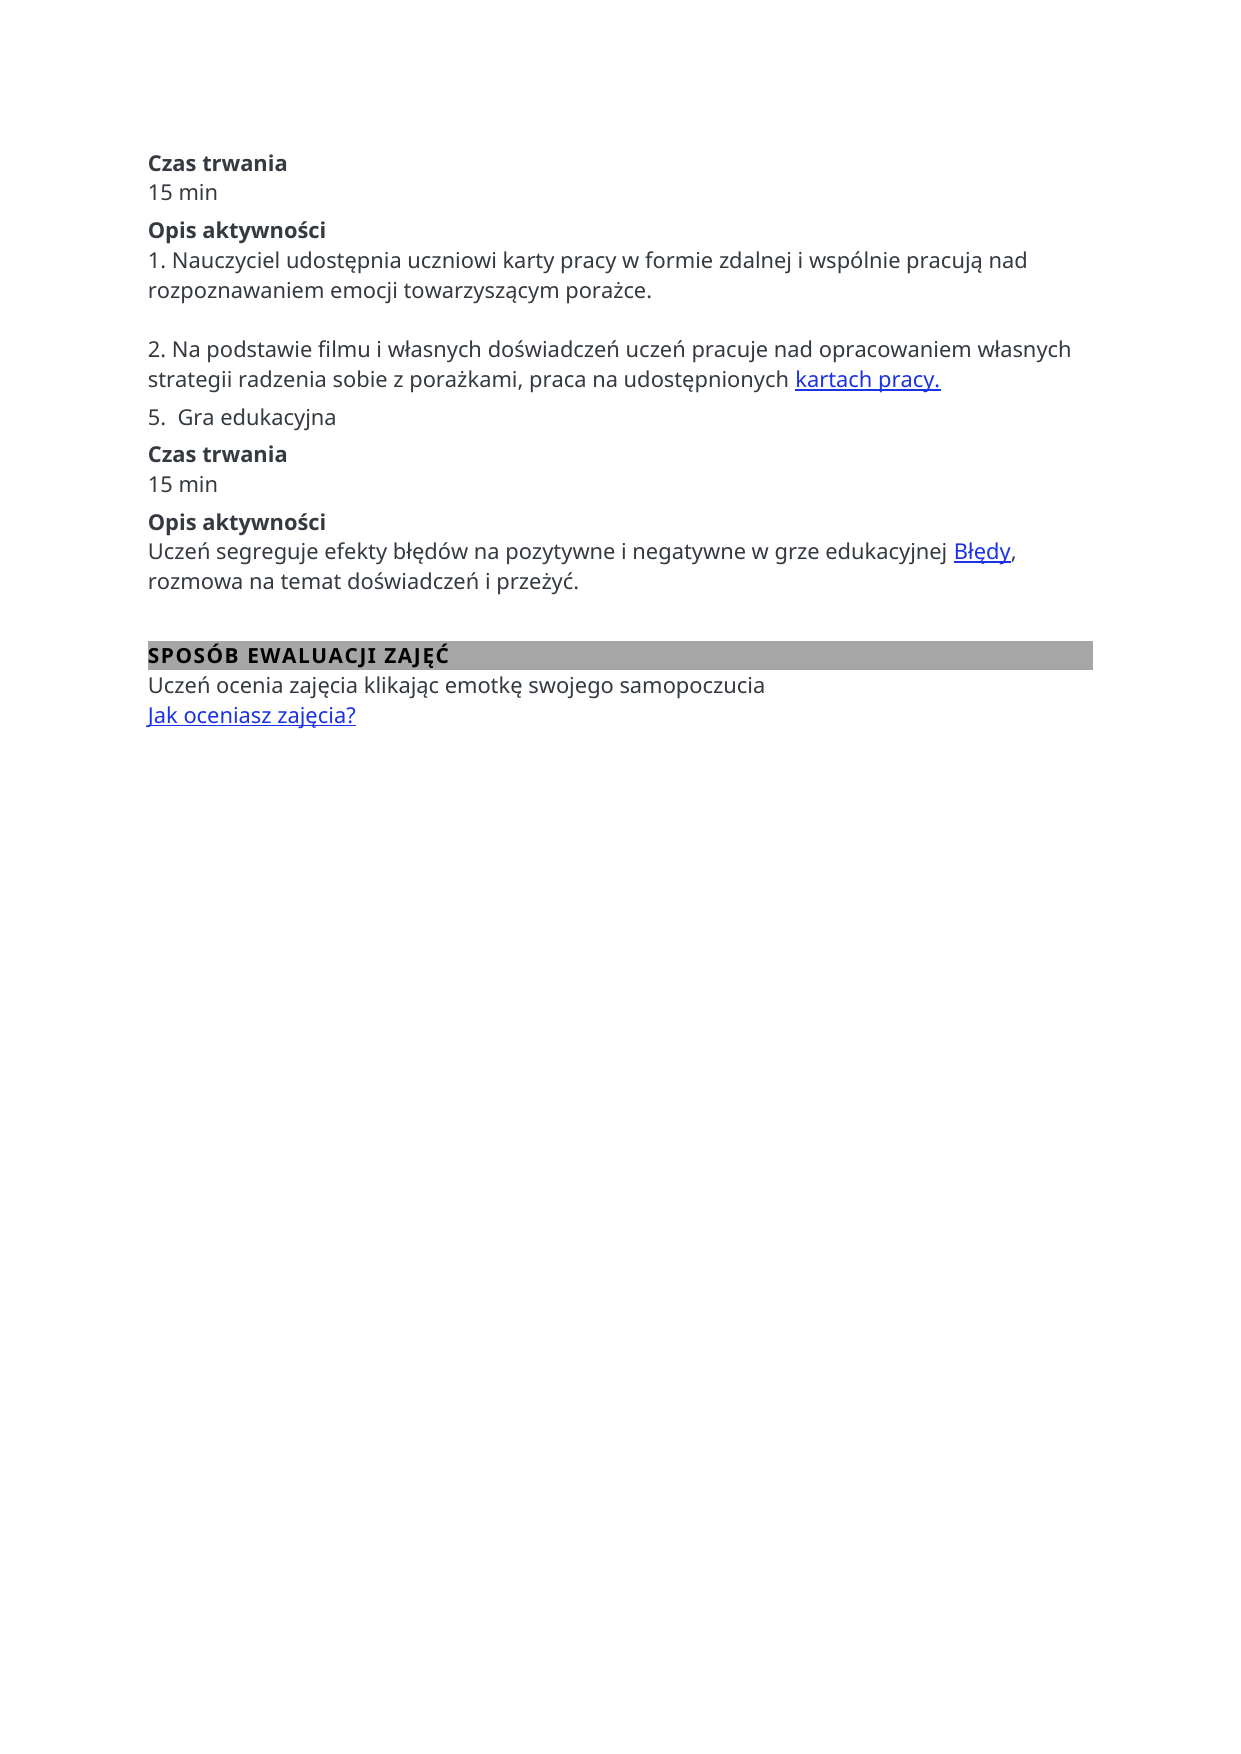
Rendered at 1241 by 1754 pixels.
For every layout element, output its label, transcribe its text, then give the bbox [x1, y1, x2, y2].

text 1. Nauczyciel udostępnia uczniowi karty pracy w formie zdalnej i wspólnie pracują nad rozpoznawaniem emocji towarzyszącym porażce. 2. Na podstawie filmu i własnych doświadczeń uczeń pracuje nad opracowaniem własnych strategii radzenia sobie z porażkami, praca na udostępnionych kartach pracy. [148, 245, 1093, 394]
text Czas trwania [148, 439, 1093, 469]
text Opis aktywności [148, 507, 1093, 536]
text Uczeń ocenia zajęcia klikając emotkę swojego samopoczucia Jak oceniasz zajęcia? [148, 670, 1093, 729]
text Czas trwania [148, 148, 1093, 177]
text SPOSÓB EWALUACJI ZAJĘĆ [148, 641, 1093, 670]
text Uczeń segreguje efekty błędów na pozytywne i negatywne w grze edukacyjnej Błędy, rozmowa na temat doświadczeń i przeżyć. [148, 536, 1093, 596]
text 15 min [148, 177, 1093, 207]
list Gra edukacyjna [148, 402, 1093, 431]
text 15 min [148, 469, 1093, 499]
text Opis aktywności [148, 215, 1093, 245]
